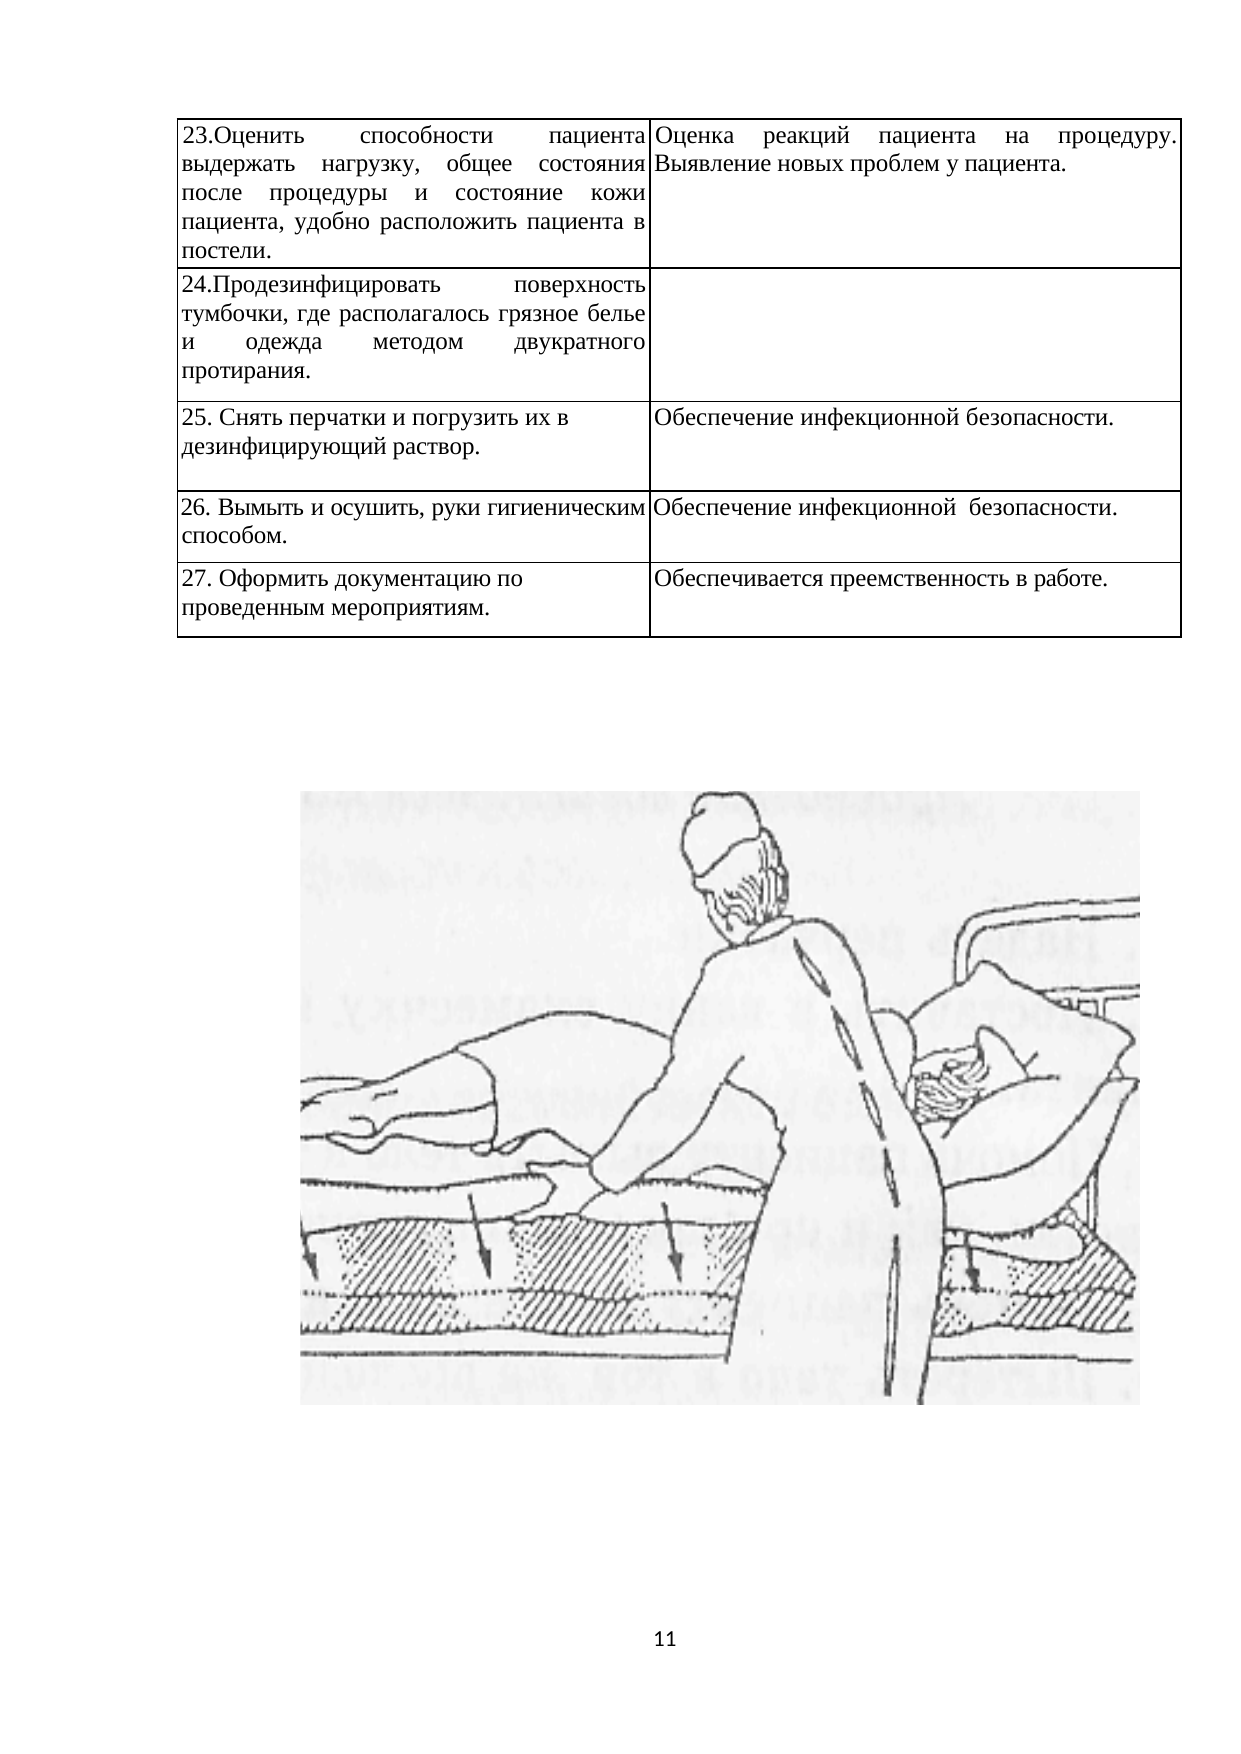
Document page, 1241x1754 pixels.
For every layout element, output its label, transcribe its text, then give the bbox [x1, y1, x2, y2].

table_cell 25. Снять перчатки и погрузить их в дезинфицирующий раствор. [178, 402, 649, 490]
table_cell Оценка реакций пациента на процедуру. Выявление новых проблем у пациента. [651, 120, 1180, 267]
table_cell 24.Продезинфицировать поверхность тумбочки, где располагалось грязное белье и одежда методом двукратного протирания. [178, 269, 649, 401]
table_cell Обеспечение инфекционной безопасности. [651, 402, 1180, 490]
table_cell 23.Оценить способности пациента выдержать нагрузку, общее состояния после процедуры и состояние кожи пациента, удобно расположить пациента в постели. [178, 120, 649, 267]
table_cell 26. Вымыть и осушить, руки гигиеническим способом. [178, 492, 649, 562]
table_cell [651, 269, 1180, 401]
table_cell Обеспечение инфекционной безопасности. [651, 492, 1180, 562]
picture [300, 791, 1140, 1405]
table_cell Обеспечивается преемственность в работе. [651, 563, 1180, 636]
table_cell 27. Оформить документацию по проведенным мероприятиям. [178, 563, 649, 636]
